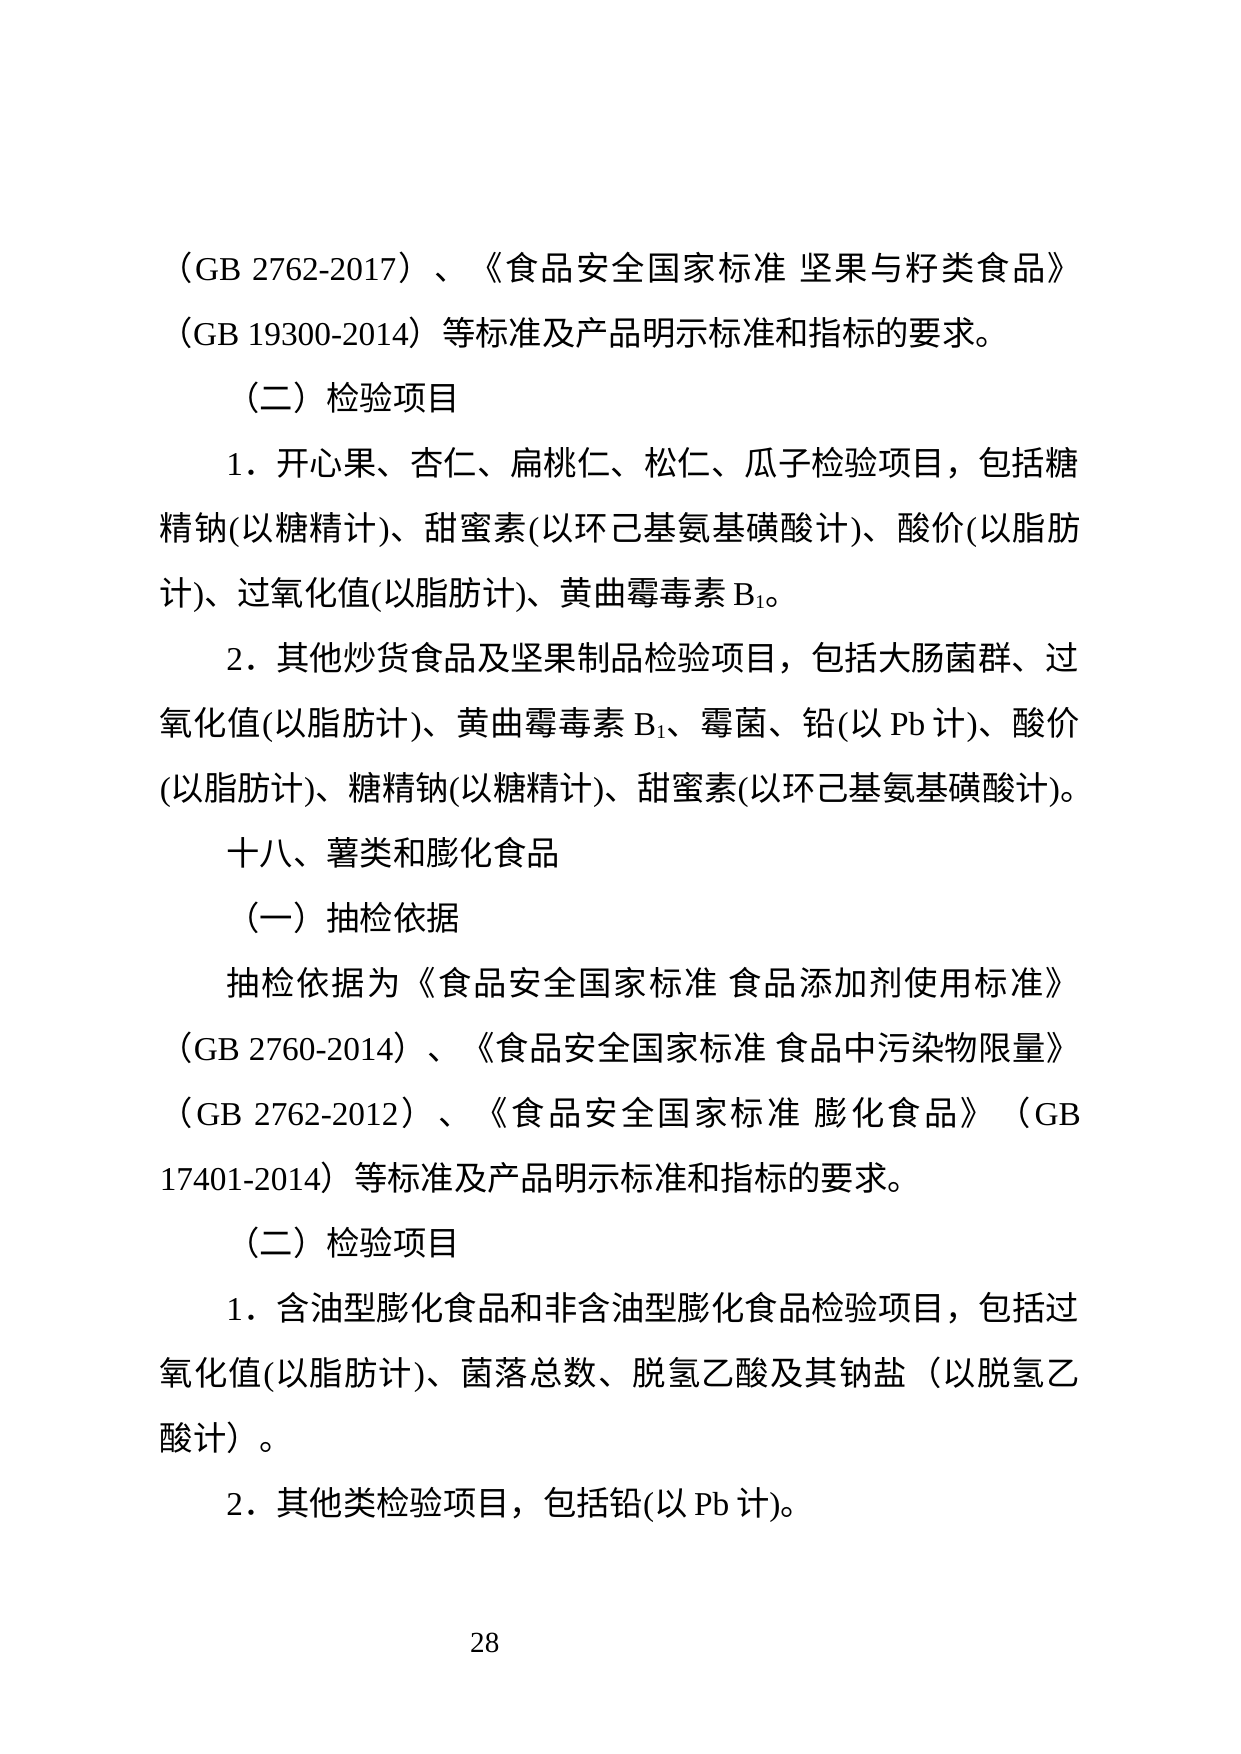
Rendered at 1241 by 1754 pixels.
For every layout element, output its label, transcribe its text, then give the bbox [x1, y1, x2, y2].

text 2．其他炒货食品及坚果制品检验项目，包括大肠菌群、过氧化值(以脂肪计)、黄曲霉毒素B1、霉菌、铅(以Pb计)、酸价(以脂肪计)、糖精钠(以糖精计)、甜蜜素(以环己基氨基磺酸计)。 [159, 623, 1081, 818]
text 1．开心果、杏仁、扁桃仁、松仁、瓜子检验项目，包括糖精钠(以糖精计)、甜蜜素(以环己基氨基磺酸计)、酸价(以脂肪计)、过氧化值(以脂肪计)、黄曲霉毒素B1。 [159, 428, 1081, 623]
text （GB 2762-2017）、《食品安全国家标准 坚果与籽类食品》（GB 19300-2014）等标准及产品明示标准和指标的要求。 [159, 233, 1081, 363]
text （二）检验项目 [159, 363, 1081, 428]
text （二）检验项目 [159, 1208, 1081, 1273]
text 抽检依据为《食品安全国家标准 食品添加剂使用标准》 （GB 2760-2014）、《食品安全国家标准 食品中污染物限量》（GB 2762-2012）、《食品安全国家标准 膨化食品》（GB 17401-2014）等标准及产品明示标准和指标的要求。 [159, 948, 1081, 1208]
text 2．其他类检验项目，包括铅(以Pb计)。 [159, 1468, 1081, 1533]
text 1．含油型膨化食品和非含油型膨化食品检验项目，包括过氧化值(以脂肪计)、菌落总数、脱氢乙酸及其钠盐（以脱氢乙酸计）。 [159, 1273, 1081, 1468]
text 十八、薯类和膨化食品 [159, 818, 1081, 883]
text （一）抽检依据 [159, 883, 1081, 948]
